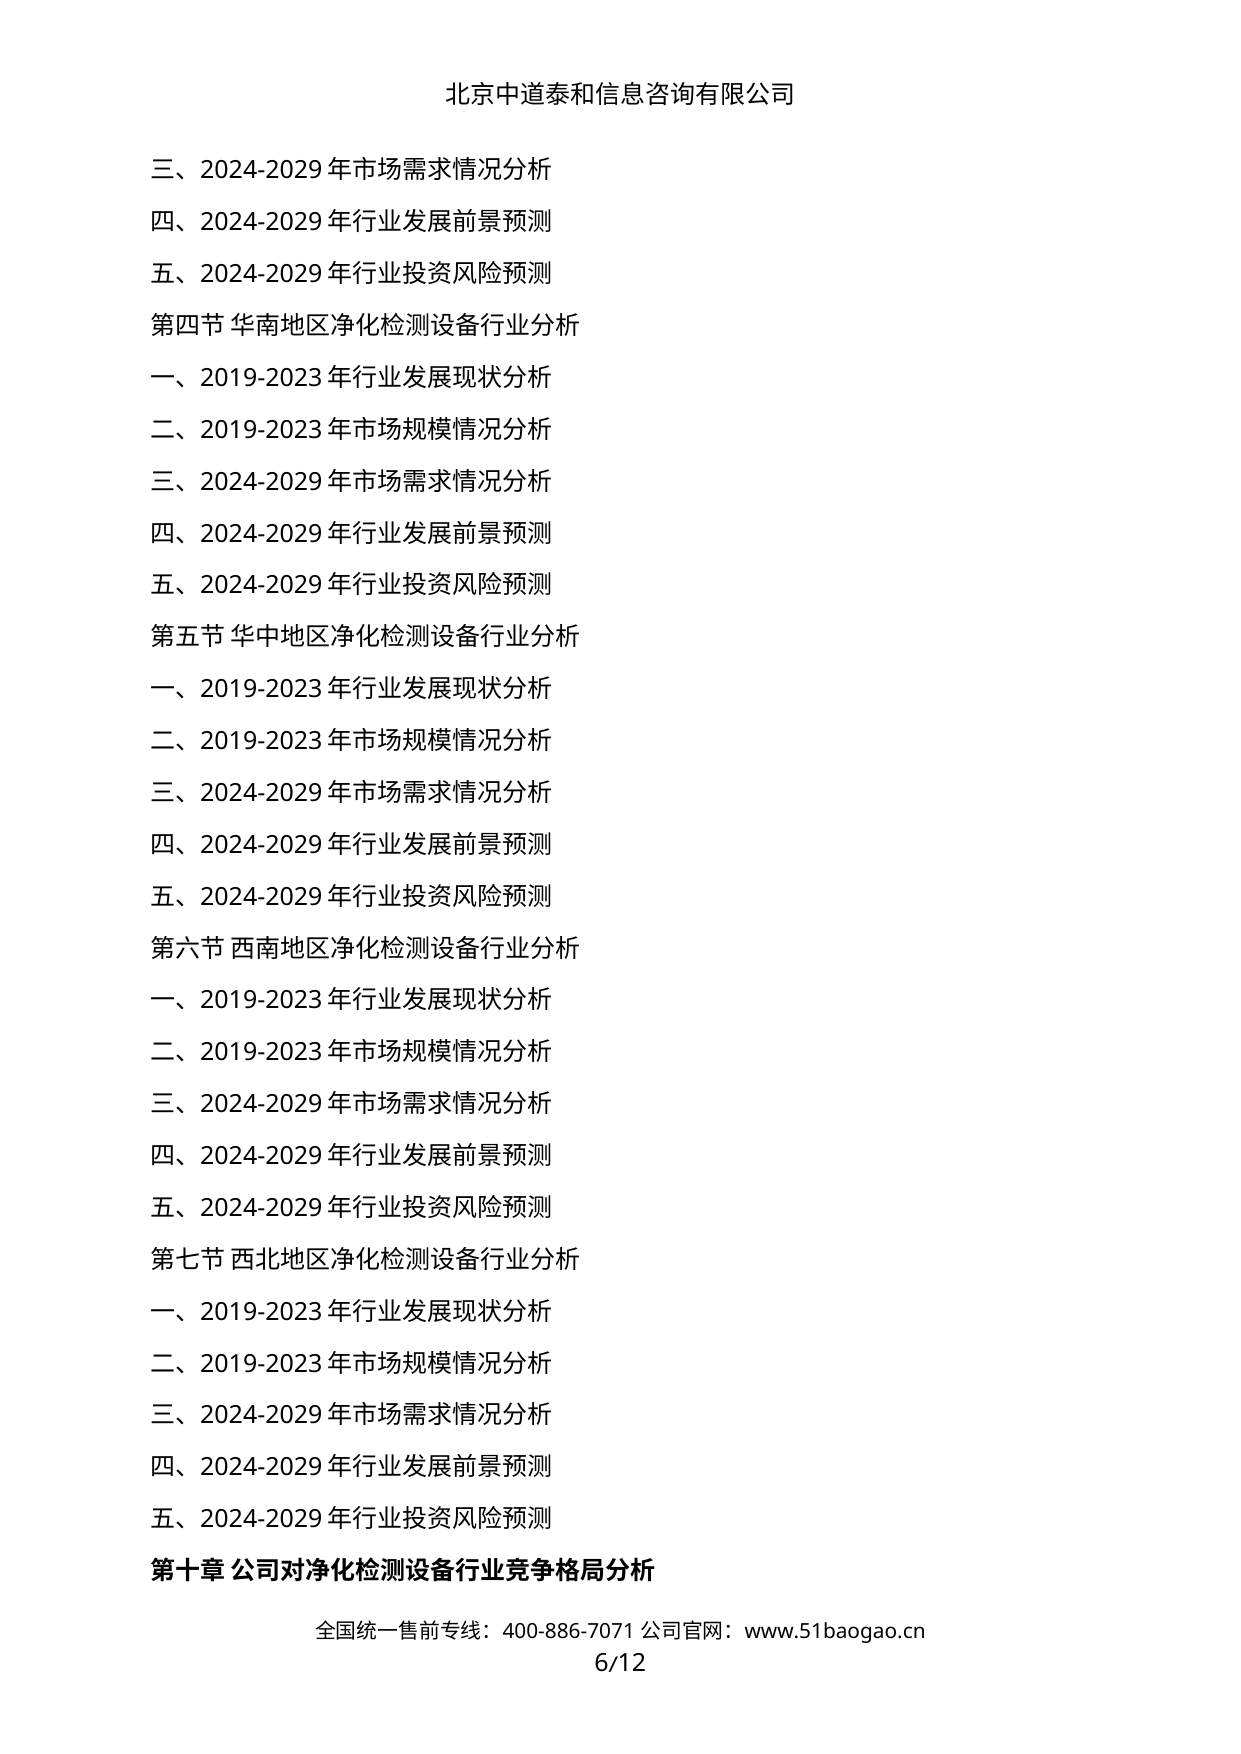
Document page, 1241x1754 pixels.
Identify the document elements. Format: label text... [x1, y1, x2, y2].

text 第六节 西南地区净化检测设备行业分析 [150, 928, 1090, 964]
text 三、2024-2029年市场需求情况分析 [150, 1084, 1090, 1120]
text 三、2024-2029年市场需求情况分析 [150, 772, 1090, 809]
text 四、2024-2029年行业发展前景预测 [150, 1136, 1090, 1172]
text 四、2024-2029年行业发展前景预测 [150, 513, 1090, 549]
text 一、2019-2023年行业发展现状分析 [150, 357, 1090, 394]
text 一、2019-2023年行业发展现状分析 [150, 669, 1090, 705]
text 四、2024-2029年行业发展前景预测 [150, 824, 1090, 861]
text 五、2024-2029年行业投资风险预测 [150, 1499, 1090, 1535]
text 二、2019-2023年市场规模情况分析 [150, 721, 1090, 757]
text 三、2024-2029年市场需求情况分析 [150, 461, 1090, 497]
text 二、2019-2023年市场规模情况分析 [150, 1032, 1090, 1068]
text 五、2024-2029年行业投资风险预测 [150, 565, 1090, 601]
text 四、2024-2029年行业发展前景预测 [150, 1447, 1090, 1483]
text 三、2024-2029年市场需求情况分析 [150, 1395, 1090, 1431]
text 五、2024-2029年行业投资风险预测 [150, 254, 1090, 290]
text 第十章 公司对净化检测设备行业竞争格局分析 [150, 1551, 1090, 1587]
text 二、2019-2023年市场规模情况分析 [150, 409, 1090, 446]
text 第七节 西北地区净化检测设备行业分析 [150, 1239, 1090, 1276]
text 五、2024-2029年行业投资风险预测 [150, 876, 1090, 912]
text 二、2019-2023年市场规模情况分析 [150, 1343, 1090, 1379]
text 四、2024-2029年行业发展前景预测 [150, 202, 1090, 238]
text 一、2019-2023年行业发展现状分析 [150, 980, 1090, 1016]
text 三、2024-2029年市场需求情况分析 [150, 150, 1090, 186]
text 第五节 华中地区净化检测设备行业分析 [150, 617, 1090, 653]
text 第四节 华南地区净化检测设备行业分析 [150, 306, 1090, 342]
text 五、2024-2029年行业投资风险预测 [150, 1187, 1090, 1224]
text 一、2019-2023年行业发展现状分析 [150, 1291, 1090, 1327]
